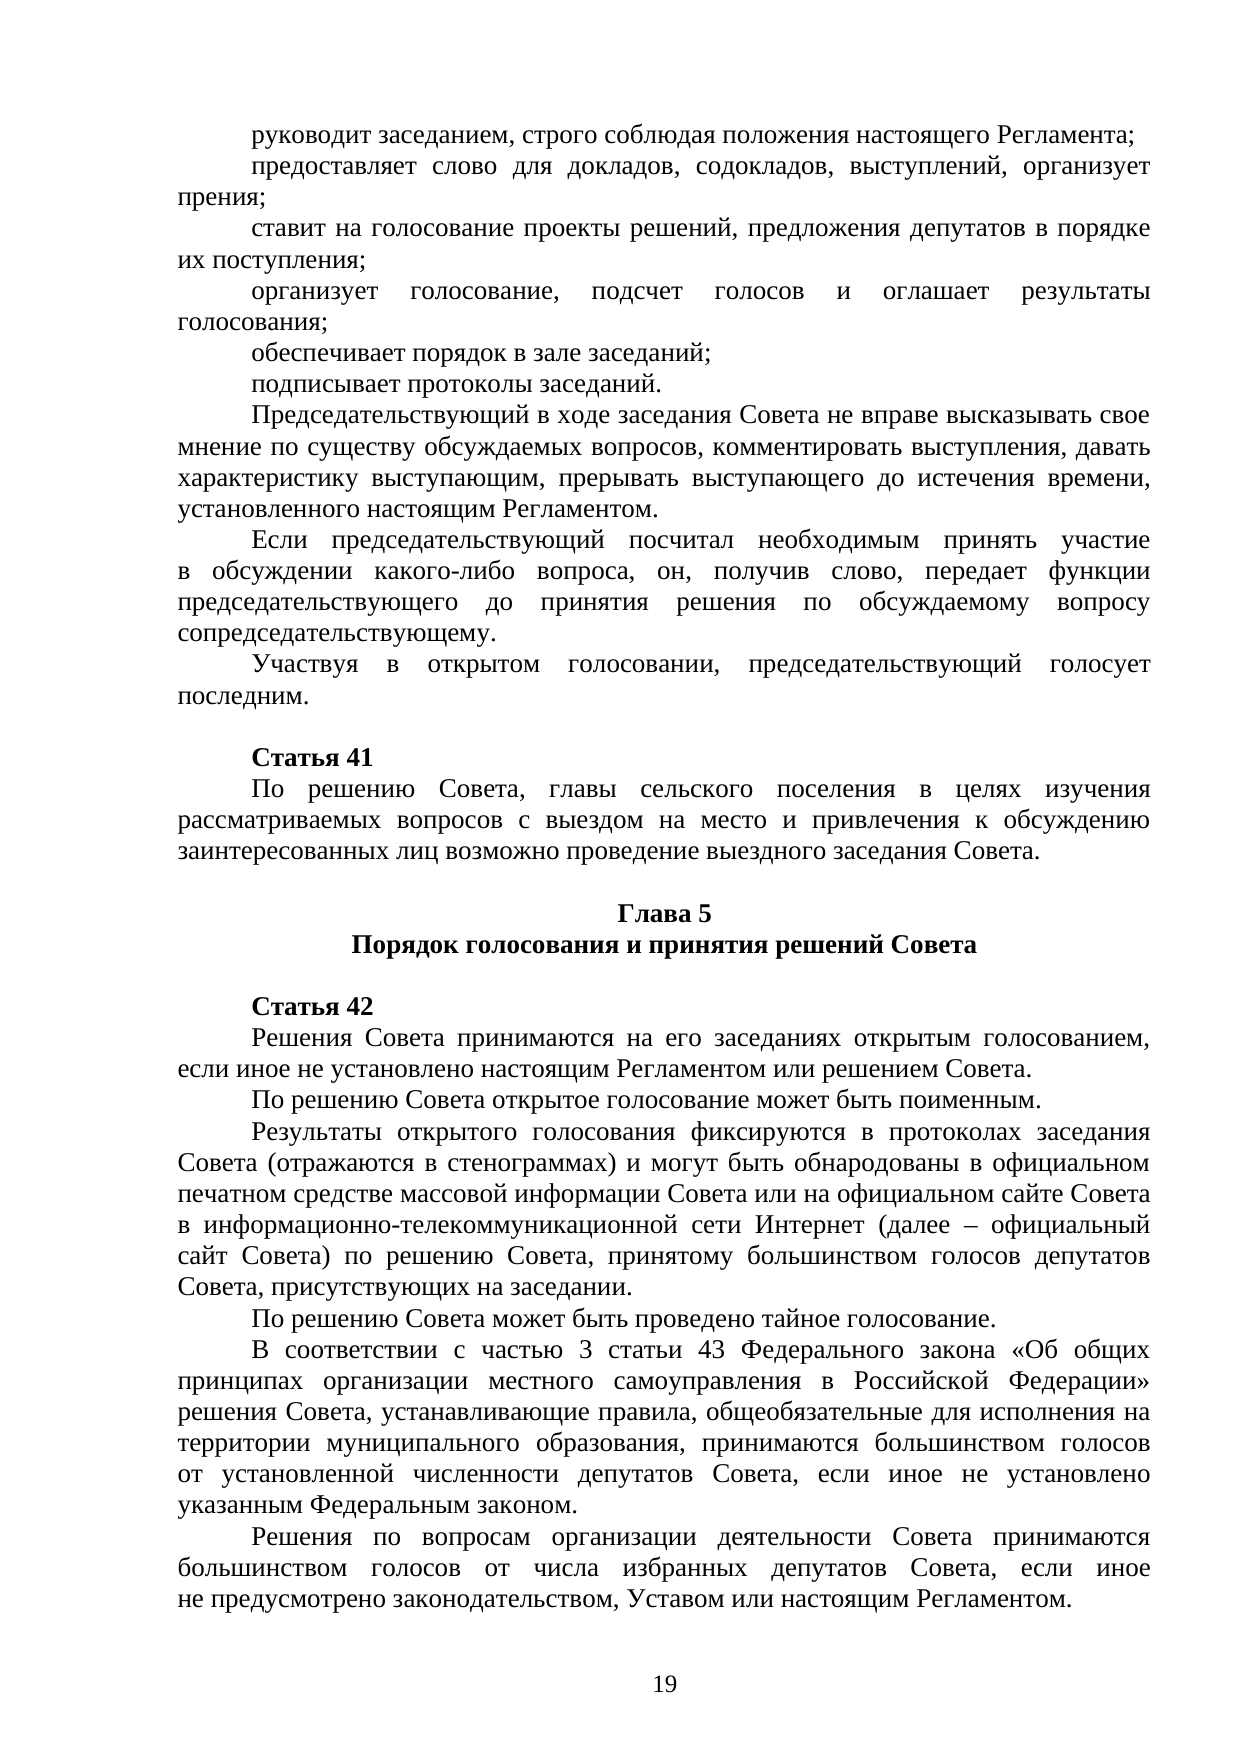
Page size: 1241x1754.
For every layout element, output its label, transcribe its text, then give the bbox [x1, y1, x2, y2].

text руководит заседанием, строго соблюдая положения настоящего Регламента; [177, 118, 1152, 149]
text ставит на голосование проекты решений, предложения депутатов в порядке их поступления; [177, 212, 1152, 274]
text Результаты открытого голосования фиксируются в протоколах заседания Совета (отражаются в стенограммах) и могут быть обнародованы в официальном печатном средстве массовой информации Совета или на официальном сайте Совета в информационно-телекоммуникационной сети Интернет (далее – официальный сайт Совета) по решению Совета, принятому большинством голосов депутатов Совета, присутствующих на заседании. [177, 1115, 1152, 1302]
text Если председательствующий посчитал необходимым принять участие в обсуждении какого-либо вопроса, он, получив слово, передает функции председательствующего до принятия решения по обсуждаемому вопросу сопредседательствующему. [177, 523, 1152, 648]
subtitle Порядок голосования и принятия решений Совета [177, 928, 1152, 959]
text Председательствующий в ходе заседания Совета не вправе высказывать свое мнение по существу обсуждаемых вопросов, комментировать выступления, давать характеристику выступающим, прерывать выступающего до истечения времени, установленного настоящим Регламентом. [177, 398, 1152, 523]
text По решению Совета открытое голосование может быть поименным. [177, 1084, 1152, 1115]
text Статья 41 [177, 741, 1152, 772]
text Решения по вопросам организации деятельности Совета принимаются большинством голосов от числа избранных депутатов Совета, если иное не предусмотрено законодательством, Уставом или настоящим Регламентом. [177, 1520, 1152, 1613]
text По решению Совета, главы сельского поселения в целях изучения рассматриваемых вопросов с выездом на место и привлечения к обсуждению заинтересованных лиц возможно проведение выездного заседания Совета. [177, 772, 1152, 866]
text По решению Совета может быть проведено тайное голосование. [177, 1302, 1152, 1333]
text подписывает протоколы заседаний. [177, 367, 1152, 398]
text Решения Совета принимаются на его заседаниях открытым голосованием, если иное не установлено настоящим Регламентом или решением Совета. [177, 1021, 1152, 1084]
text Участвуя в открытом голосовании, председательствующий голосует последним. [177, 648, 1152, 710]
text Статья 42 [177, 990, 1152, 1021]
text организует голосование, подсчет голосов и оглашает результаты голосования; [177, 274, 1152, 336]
text В соответствии с частью 3 статьи 43 Федерального закона «Об общих принципах организации местного самоуправления в Российской Федерации» решения Совета, устанавливающие правила, общеобязательные для исполнения на территории муниципального образования, принимаются большинством голосов от установленной численности депутатов Совета, если иное не установлено указанным Федеральным законом. [177, 1333, 1152, 1520]
text предоставляет слово для докладов, содокладов, выступлений, организует прения; [177, 149, 1152, 212]
text обеспечивает порядок в зале заседаний; [177, 336, 1152, 367]
subtitle Глава 5 [177, 897, 1152, 928]
